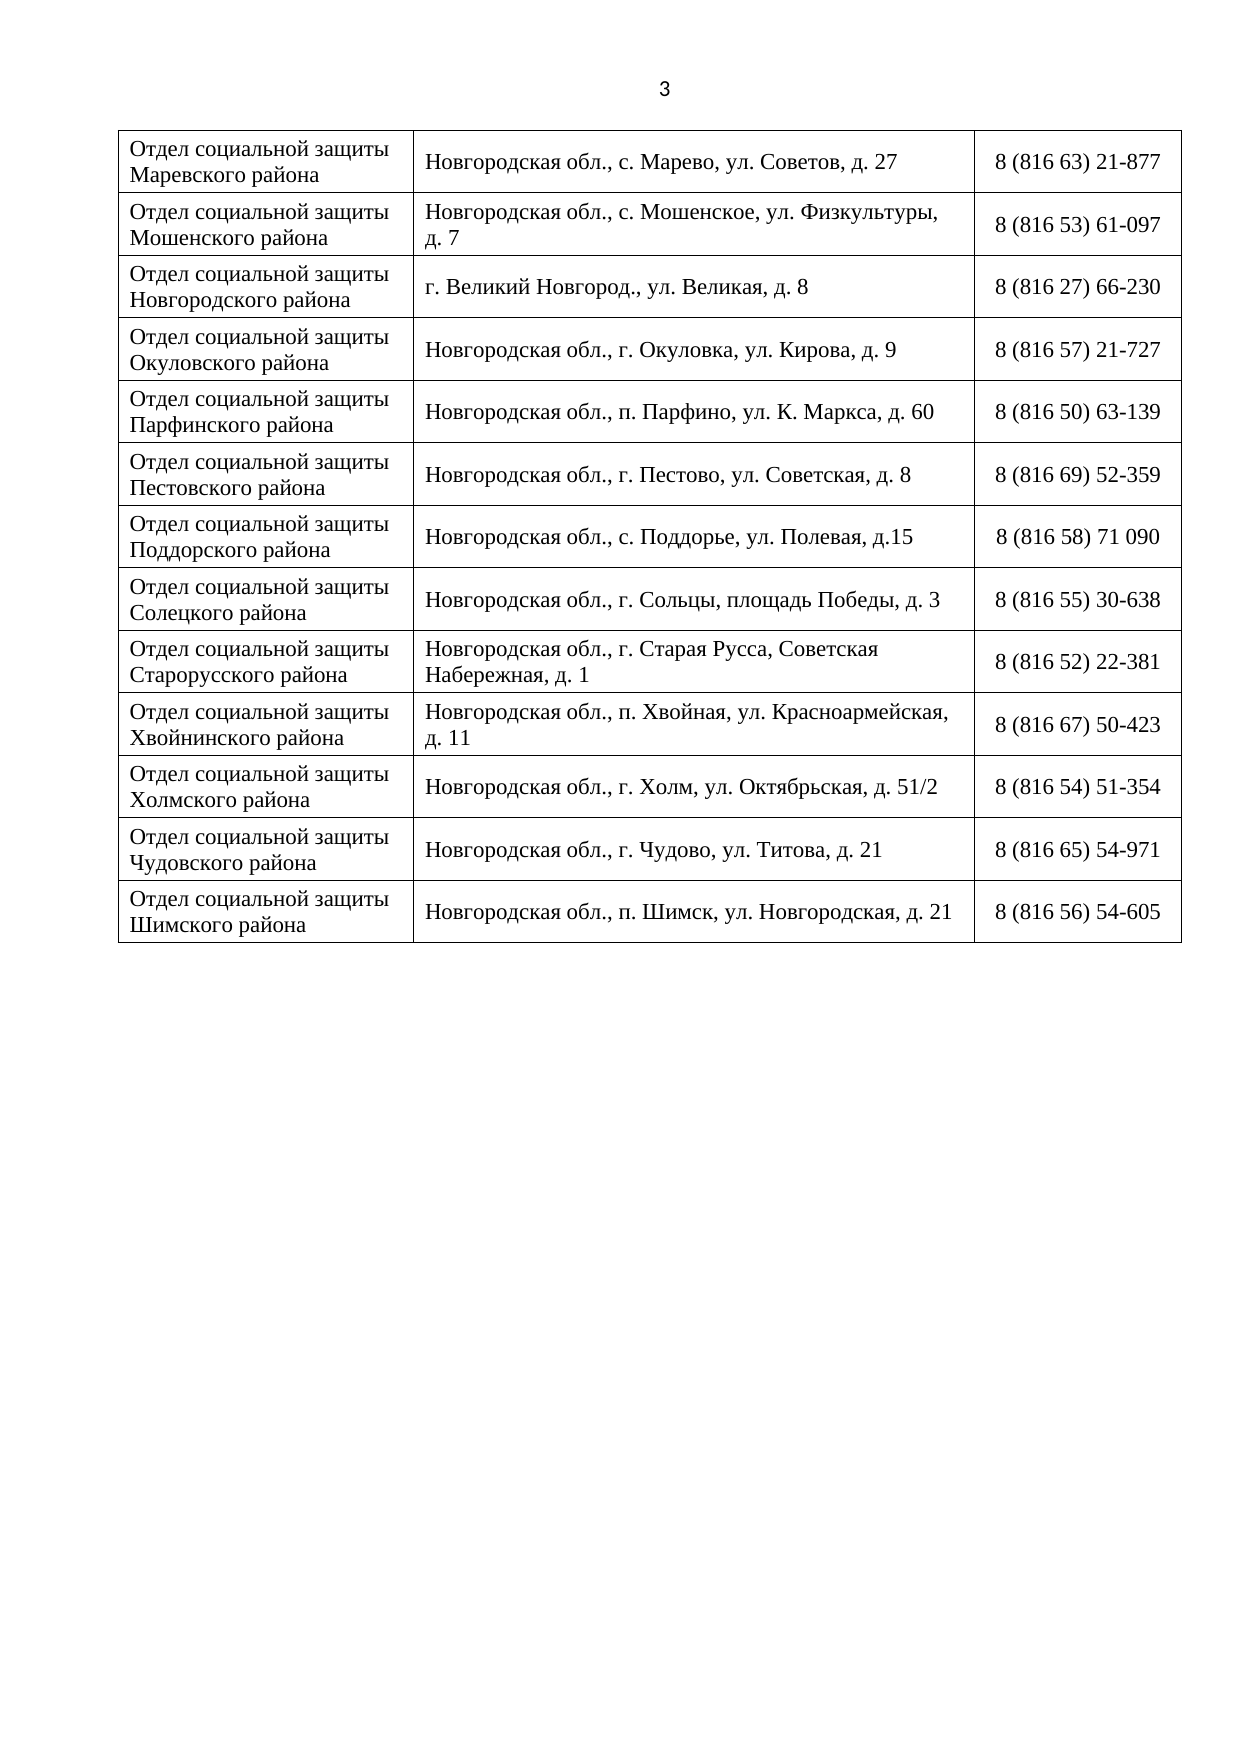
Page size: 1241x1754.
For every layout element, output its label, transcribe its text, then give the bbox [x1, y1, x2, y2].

table_cell 8 (816 27) 66-230 [975, 256, 1181, 317]
table_cell Отдел социальной защиты Холмского района [119, 756, 413, 817]
table_cell 8 (816 52) 22-381 [975, 631, 1181, 692]
table_cell Новгородская обл., с. Мошенское, ул. Физкультуры, д. 7 [414, 193, 974, 255]
table_cell Новгородская обл., с. Поддорье, ул. Полевая, д.15 [414, 506, 974, 567]
table_cell 8 (816 56) 54-605 [975, 881, 1181, 942]
table_cell г. Великий Новгород., ул. Великая, д. 8 [414, 256, 974, 317]
table_cell Отдел социальной защиты Окуловского района [119, 318, 413, 380]
table_cell Новгородская обл., г. Сольцы, площадь Победы, д. 3 [414, 568, 974, 630]
table_cell 8 (816 69) 52-359 [975, 443, 1181, 505]
table_cell Отдел социальной защиты Мошенского района [119, 193, 413, 255]
table_cell Новгородская обл., г. Холм, ул. Октябрьская, д. 51/2 [414, 756, 974, 817]
table_cell Новгородская обл., п. Шимск, ул. Новгородская, д. 21 [414, 881, 974, 942]
table_cell Новгородская обл., г. Старая Русса, Советская Набережная, д. 1 [414, 631, 974, 692]
table_cell Новгородская обл., с. Марево, ул. Советов, д. 27 [414, 131, 974, 192]
table_cell 8 (816 58) 71 090 [975, 506, 1181, 567]
table_cell 8 (816 65) 54-971 [975, 818, 1181, 880]
table_cell Отдел социальной защиты Солецкого района [119, 568, 413, 630]
table_cell 8 (816 67) 50-423 [975, 693, 1181, 755]
table_cell Отдел социальной защиты Маревского района [119, 131, 413, 192]
table_cell 8 (816 53) 61-097 [975, 193, 1181, 255]
table_cell Отдел социальной защиты Новгородского района [119, 256, 413, 317]
table_cell Отдел социальной защиты Хвойнинского района [119, 693, 413, 755]
table_cell 8 (816 57) 21-727 [975, 318, 1181, 380]
table_cell Отдел социальной защиты Старорусского района [119, 631, 413, 692]
table_cell Новгородская обл., г. Окуловка, ул. Кирова, д. 9 [414, 318, 974, 380]
table_cell Отдел социальной защиты Чудовского района [119, 818, 413, 880]
table_cell Отдел социальной защиты Поддорского района [119, 506, 413, 567]
table_cell 8 (816 55) 30-638 [975, 568, 1181, 630]
table_cell Новгородская обл., п. Хвойная, ул. Красноармейская, д. 11 [414, 693, 974, 755]
table_cell Отдел социальной защиты Пестовского района [119, 443, 413, 505]
table_cell Отдел социальной защиты Парфинского района [119, 381, 413, 442]
table_cell Новгородская обл., г. Пестово, ул. Советская, д. 8 [414, 443, 974, 505]
table_cell 8 (816 50) 63-139 [975, 381, 1181, 442]
table_cell Новгородская обл., п. Парфино, ул. К. Маркса, д. 60 [414, 381, 974, 442]
table_cell Отдел социальной защиты Шимского района [119, 881, 413, 942]
table_cell Новгородская обл., г. Чудово, ул. Титова, д. 21 [414, 818, 974, 880]
table_cell 8 (816 54) 51-354 [975, 756, 1181, 817]
table_cell 8 (816 63) 21-877 [975, 131, 1181, 192]
